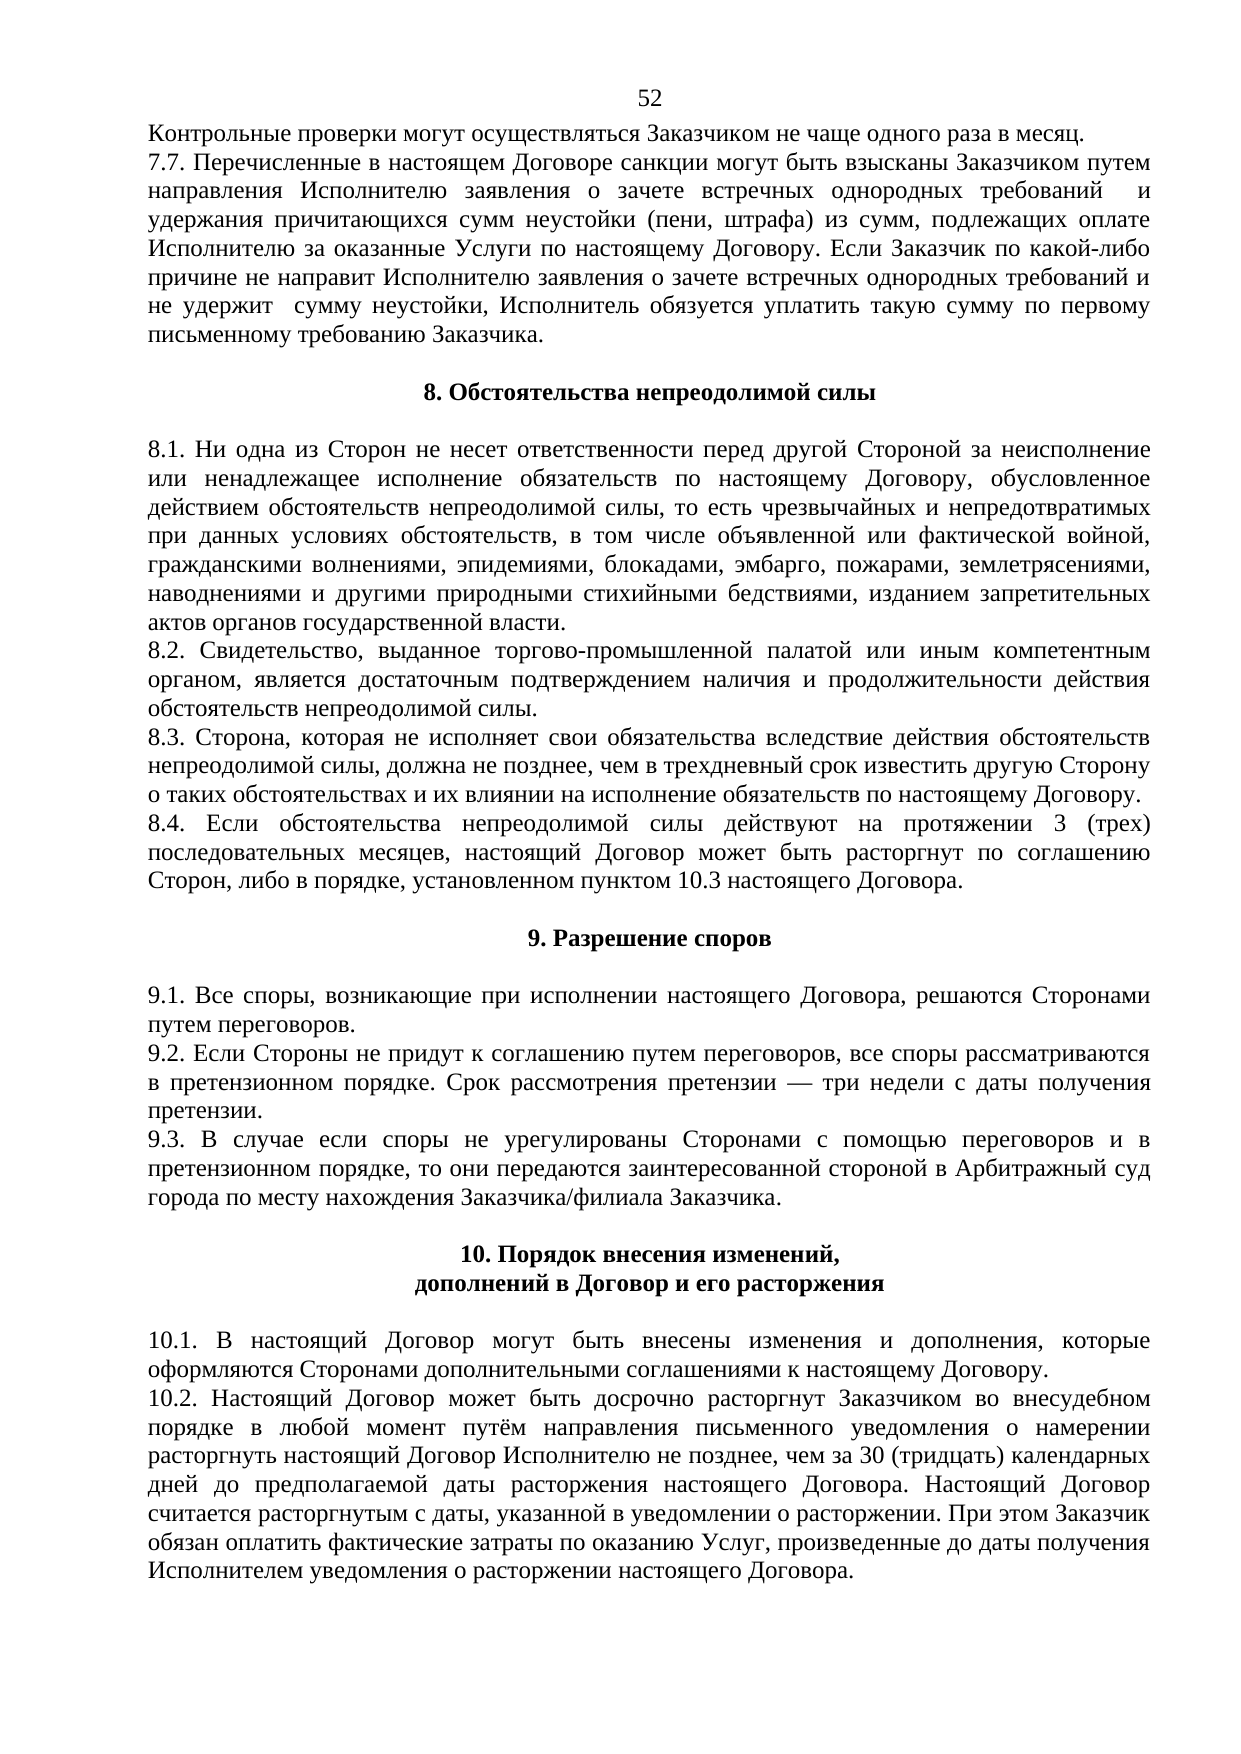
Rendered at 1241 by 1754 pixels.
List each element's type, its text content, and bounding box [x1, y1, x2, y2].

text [148, 118, 1152, 147]
text 8. Обстоятельства непреодолимой силы [148, 377, 1152, 406]
text 8.4. Если обстоятельства непреодолимой силы действуют на протяжении 3 (трех) последовательных месяцев, настоящий Договор может быть расторгнут по соглашению Сторон, либо в порядке, установленном пунктом 10.3 настоящего Договора. [148, 808, 1152, 894]
text 8.1. Ни одна из Сторон не несет ответственности перед другой Стороной за неисполнение или ненадлежащее исполнение обязательств по настоящему Договору, обусловленное действием обстоятельств непреодолимой силы, то есть чрезвычайных и непредотвратимых при данных условиях обстоятельств, в том числе объявленной или фактической войной, гражданскими волнениями, эпидемиями, блокадами, эмбарго, пожарами, землетрясениями, наводнениями и другими природными стихийными бедствиями, изданием запретительных актов органов государственной власти. [148, 434, 1152, 636]
text 10.2. Настоящий Договор может быть досрочно расторгнут Заказчиком во внесудебном порядке в любой момент путём направления письменного уведомления о намерении расторгнуть настоящий Договор Исполнителю не позднее, чем за 30 (тридцать) календарных дней до предполагаемой даты расторжения настоящего Договора. Настоящий Договор считается расторгнутым с даты, указанной в уведомлении о расторжении. При этом Заказчик обязан оплатить фактические затраты по оказанию Услуг, произведенные до даты получения Исполнителем уведомления о расторжении настоящего Договора. [148, 1383, 1152, 1584]
text 9.3. В случае если споры не урегулированы Сторонами с помощью переговоров и в претензионном порядке, то они передаются заинтересованной стороной в Арбитражный суд города по месту нахождения Заказчика/филиала Заказчика. [148, 1124, 1152, 1211]
text 10. Порядок внесения изменений, [148, 1239, 1152, 1268]
text 8.2. Свидетельство, выданное торгово-промышленной палатой или иным компетентным органом, является достаточным подтверждением наличия и продолжительности действия обстоятельств непреодолимой силы. [148, 636, 1152, 722]
text 8.3. Сторона, которая не исполняет свои обязательства вследствие действия обстоятельств непреодолимой силы, должна не позднее, чем в трехдневный срок известить другую Сторону о таких обстоятельствах и их влиянии на исполнение обязательств по настоящему Договору. [148, 722, 1152, 808]
text 10.1. В настоящий Договор могут быть внесены изменения и дополнения, которые оформляются Сторонами дополнительными соглашениями к настоящему Договору. [148, 1326, 1152, 1383]
text дополнений в Договор и его расторжения [148, 1268, 1152, 1297]
text 9.2. Если Стороны не придут к соглашению путем переговоров, все споры рассматриваются в претензионном порядке. Срок рассмотрения претензии — три недели с даты получения претензии. [148, 1038, 1152, 1124]
text 9. Разрешение споров [148, 923, 1152, 952]
text 9.1. Все споры, возникающие при исполнении настоящего Договора, решаются Сторонами путем переговоров. [148, 981, 1152, 1038]
text 7.7. Перечисленные в настоящем Договоре санкции могут быть взысканы Заказчиком путем направления Исполнителю заявления о зачете встречных однородных требований и удержания причитающихся сумм неустойки (пени, штрафа) из сумм, подлежащих оплате Исполнителю за оказанные Услуги по настоящему Договору. Если Заказчик по какой-либо причине не направит Исполнителю заявления о зачете встречных однородных требований и не удержит сумму неустойки, Исполнитель обязуется уплатить такую сумму по первому письменному требованию Заказчика. [148, 147, 1152, 348]
